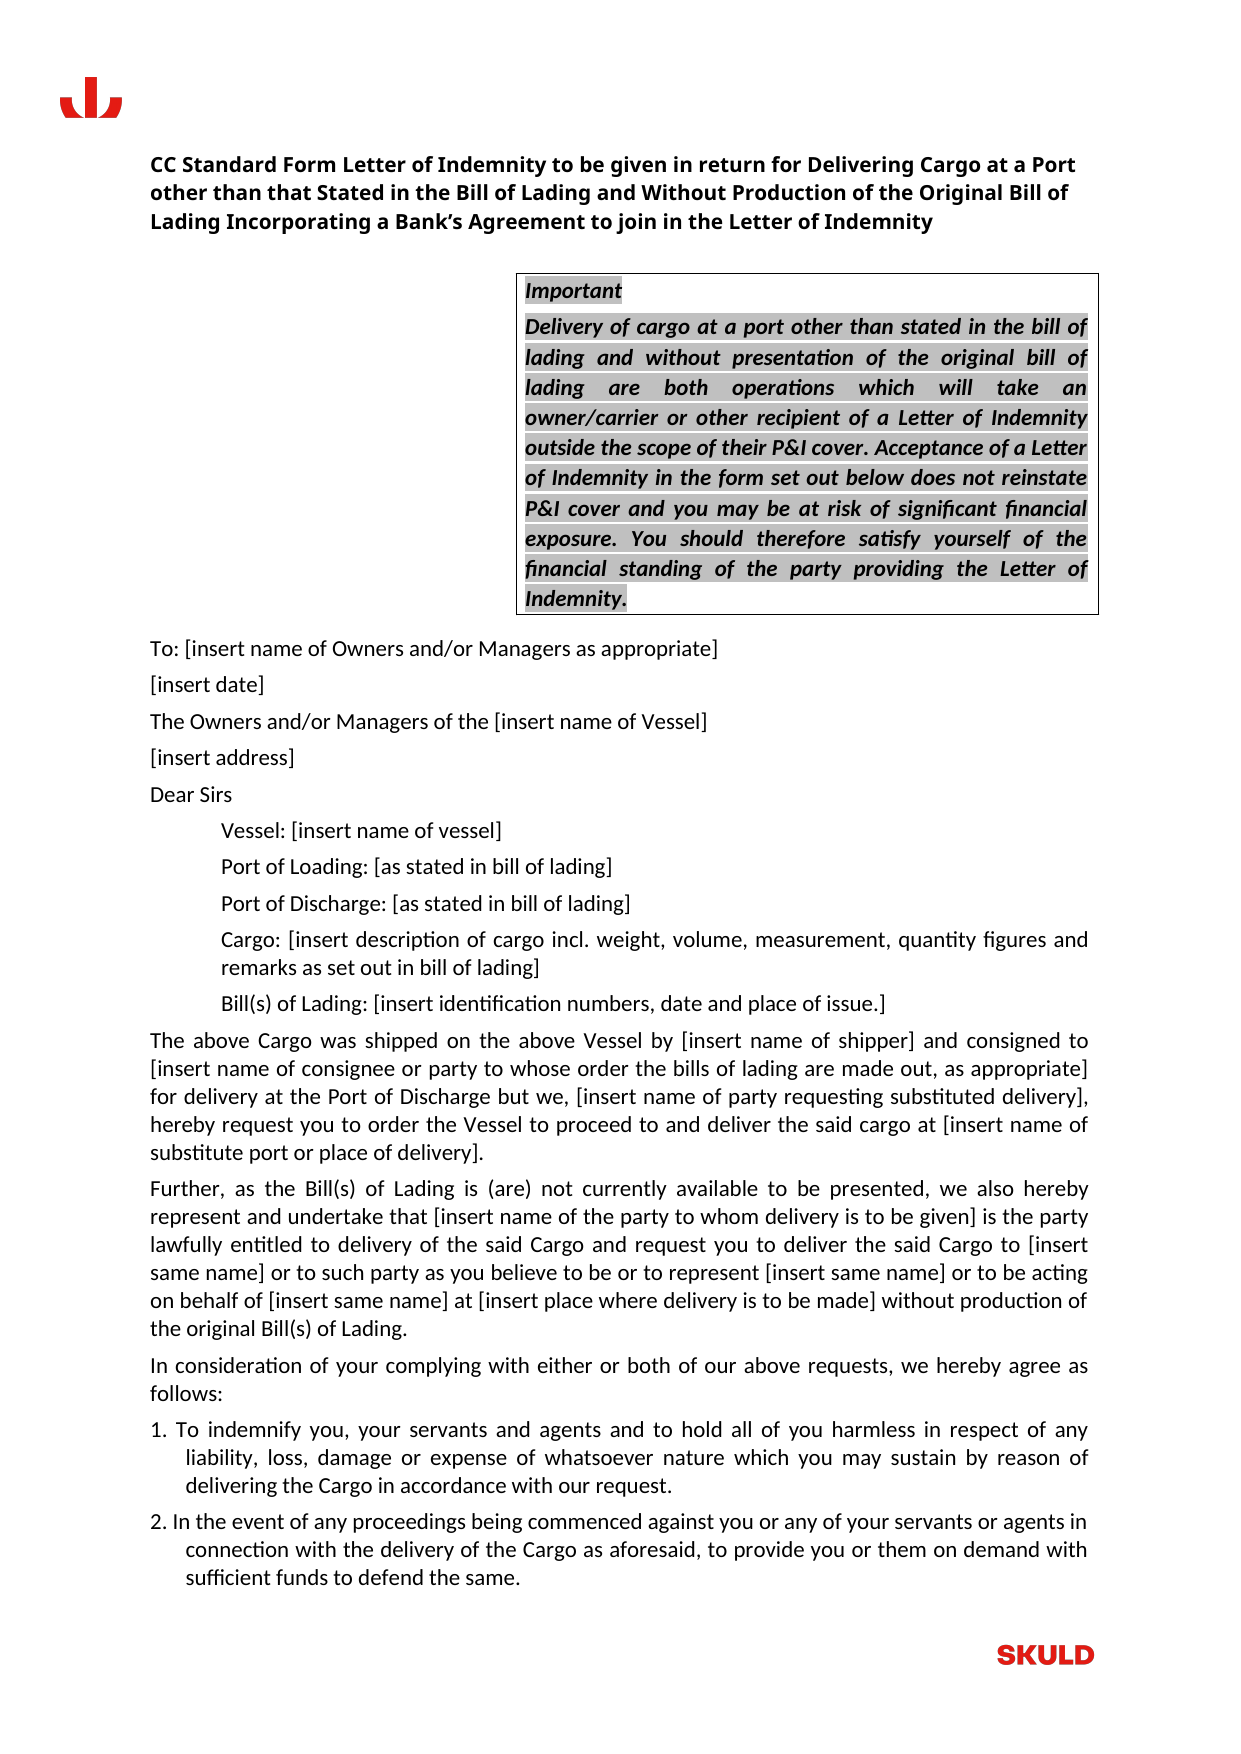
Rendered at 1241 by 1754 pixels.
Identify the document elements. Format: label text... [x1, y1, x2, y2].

text 1. To indemnify you, your servants and agents and to hold all of you harmless in respect of any liability, loss, damage or expense of whatsoever nature which you may sustain by reason of delivering the Cargo in accordance with our request. [150, 1415, 1090, 1499]
text Further, as the Bill(s) of Lading is (are) not currently available to be presented, we also hereby represent and undertake that [insert name of the party to whom delivery is to be given] is the party lawfully entitled to delivery of the said Cargo and request you to deliver the said Cargo to [insert same name] or to such party as you believe to be or to represent [insert same name] or to be acting on behalf of [insert same name] at [insert place where delivery is to be made] without production of the original Bill(s) of Lading. [150, 1174, 1090, 1342]
text [insert address] [150, 743, 1090, 771]
text Port of Discharge: [as stated in bill of lading] [221, 889, 1090, 917]
text Dear Sirs [150, 780, 1090, 808]
picture [981, 1632, 1111, 1677]
text [insert date] [150, 671, 1090, 699]
text Vessel: [insert name of vessel] [221, 816, 1090, 844]
text The Owners and/or Managers of the [insert name of Vessel] [150, 707, 1090, 735]
text To: [insert name of Owners and/or Managers as appropriate] [150, 634, 1090, 662]
text Cargo: [insert description of cargo incl. weight, volume, measurement, quantity figures and remarks as set out in bill of lading] [221, 925, 1090, 981]
text CC Standard Form Letter of Indemnity to be given in return for Delivering Cargo at a Port other than that Stated in the Bill of Lading and Without Production of the Original Bill of Lading Incorporating a Bank’s Agreement to join in the Letter of Indemnity [150, 150, 1090, 235]
text Port of Loading: [as stated in bill of lading] [221, 852, 1090, 880]
text The above Cargo was shipped on the above Vessel by [insert name of shipper] and consigned to [insert name of consignee or party to whose order the bills of lading are made out, as appropriate] for delivery at the Port of Discharge but we, [insert name of party requesting substituted delivery], hereby request you to order the Vessel to proceed to and deliver the said cargo at [insert name of substitute port or place of delivery]. [150, 1026, 1090, 1166]
text Important [517, 274, 1098, 304]
text In consideration of your complying with either or both of our above requests, we hereby agree as follows: [150, 1351, 1090, 1407]
text Delivery of cargo at a port other than stated in the bill of lading and without presentation of the original bill of lading are both operations which will take an owner/carrier or other recipient of a Letter of Indemnity outside the scope of their P&I cover. Acceptance of a Letter of Indemnity in the form set out below does not reinstate P&I cover and you may be at risk of significant financial exposure. You should therefore satisfy yourself of the financial standing of the party providing the Letter of Indemnity. [517, 309, 1098, 614]
text Bill(s) of Lading: [insert identification numbers, date and place of issue.] [221, 989, 1090, 1017]
picture [50, 68, 132, 127]
text 2. In the event of any proceedings being commenced against you or any of your servants or agents in connection with the delivery of the Cargo as aforesaid, to provide you or them on demand with sufficient funds to defend the same. [150, 1507, 1090, 1592]
